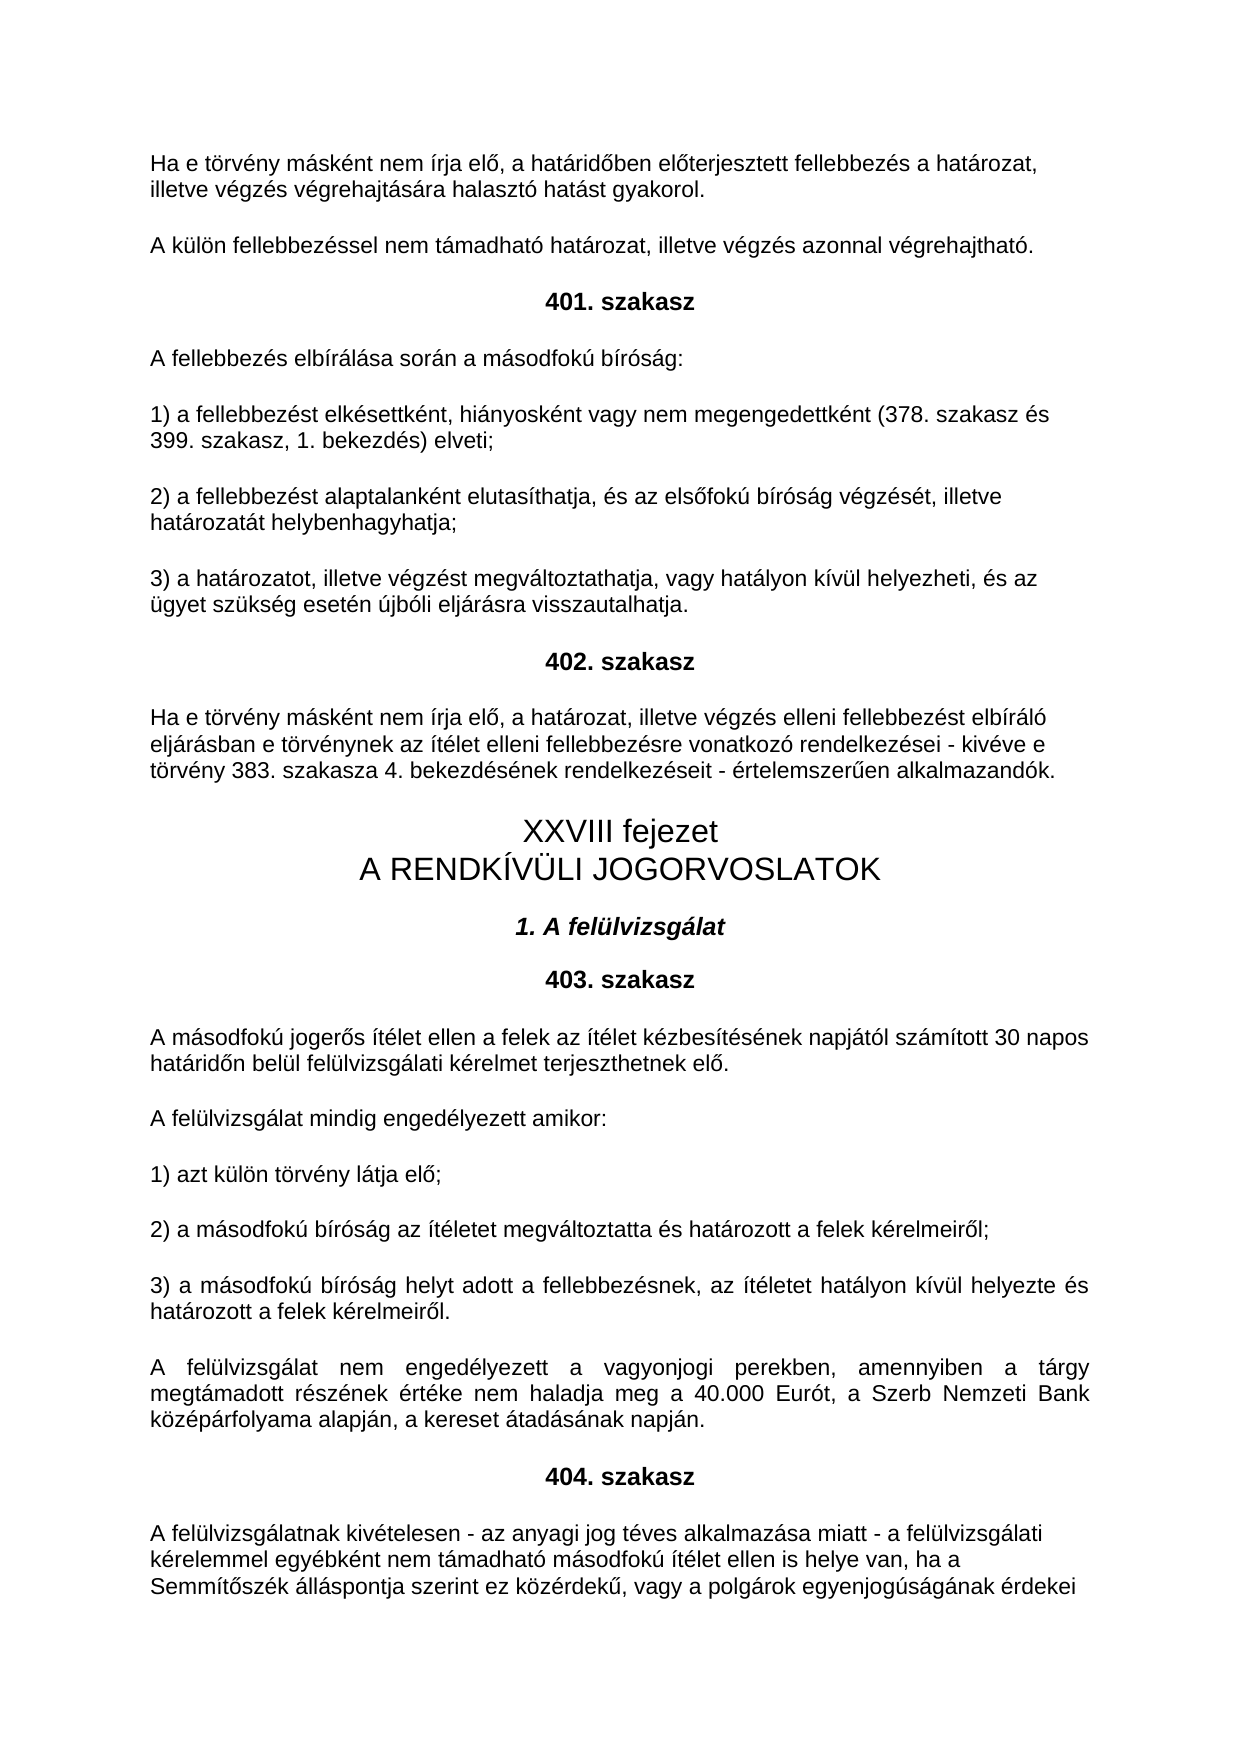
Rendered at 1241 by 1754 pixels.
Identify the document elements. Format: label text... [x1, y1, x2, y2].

text A másodfokú jogerős ítélet ellen a felek az ítélet kézbesítésének napjától számított 30 napos határidőn belül felülvizsgálati kérelmet terjeszthetnek elő. [150, 1023, 1090, 1076]
text 404. szakasz [150, 1462, 1090, 1491]
text 3) a határozatot, illetve végzést megváltoztathatja, vagy hatályon kívül helyezheti, és az ügyet szükség esetén újbóli eljárásra visszautalhatja. [150, 564, 1090, 617]
text 2) a fellebbezést alaptalanként elutasíthatja, és az elsőfokú bíróság végzését, illetve határozatát helybenhagyhatja; [150, 483, 1090, 535]
text A felülvizsgálat mindig engedélyezett amikor: [150, 1105, 1090, 1132]
text 2) a másodfokú bíróság az ítéletet megváltoztatta és határozott a felek kérelmeiről; [150, 1216, 1090, 1243]
text 1) azt külön törvény látja elő; [150, 1161, 1090, 1187]
text 1. A felülvizsgálat [150, 912, 1090, 941]
text A RENDKÍVÜLI JOGORVOSLATOK [150, 850, 1090, 887]
text A fellebbezés elbírálása során a másodfokú bíróság: [150, 345, 1090, 372]
text 401. szakasz [150, 287, 1090, 316]
text Ha e törvény másként nem írja elő, a határidőben előterjesztett fellebbezés a határozat, illetve végzés végrehajtására halasztó hatást gyakorol. [150, 150, 1090, 203]
text 403. szakasz [150, 966, 1090, 994]
text 3) a másodfokú bíróság helyt adott a fellebbezésnek, az ítéletet hatályon kívül helyezte és határozott a felek kérelmeiről. [150, 1272, 1090, 1324]
text 402. szakasz [150, 646, 1090, 675]
text A külön fellebbezéssel nem támadható határozat, illetve végzés azonnal végrehajtható. [150, 232, 1090, 258]
text XXVIII fejezet [150, 813, 1090, 850]
text A felülvizsgálat nem engedélyezett a vagyonjogi perekben, amennyiben a tárgy megtámadott részének értéke nem haladja meg a 40.000 Eurót, a Szerb Nemzeti Bank középárfolyama alapján, a kereset átadásának napján. [150, 1354, 1090, 1433]
text Ha e törvény másként nem írja elő, a határozat, illetve végzés elleni fellebbezést elbíráló eljárásban e törvénynek az ítélet elleni fellebbezésre vonatkozó rendelkezései - kivéve e törvény 383. szakasza 4. bekezdésének rendelkezéseit - értelemszerűen alkalmazandók. [150, 704, 1090, 783]
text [150, 1520, 1090, 1599]
text 1) a fellebbezést elkésettként, hiányosként vagy nem megengedettként (378. szakasz és 399. szakasz, 1. bekezdés) elveti; [150, 401, 1090, 453]
